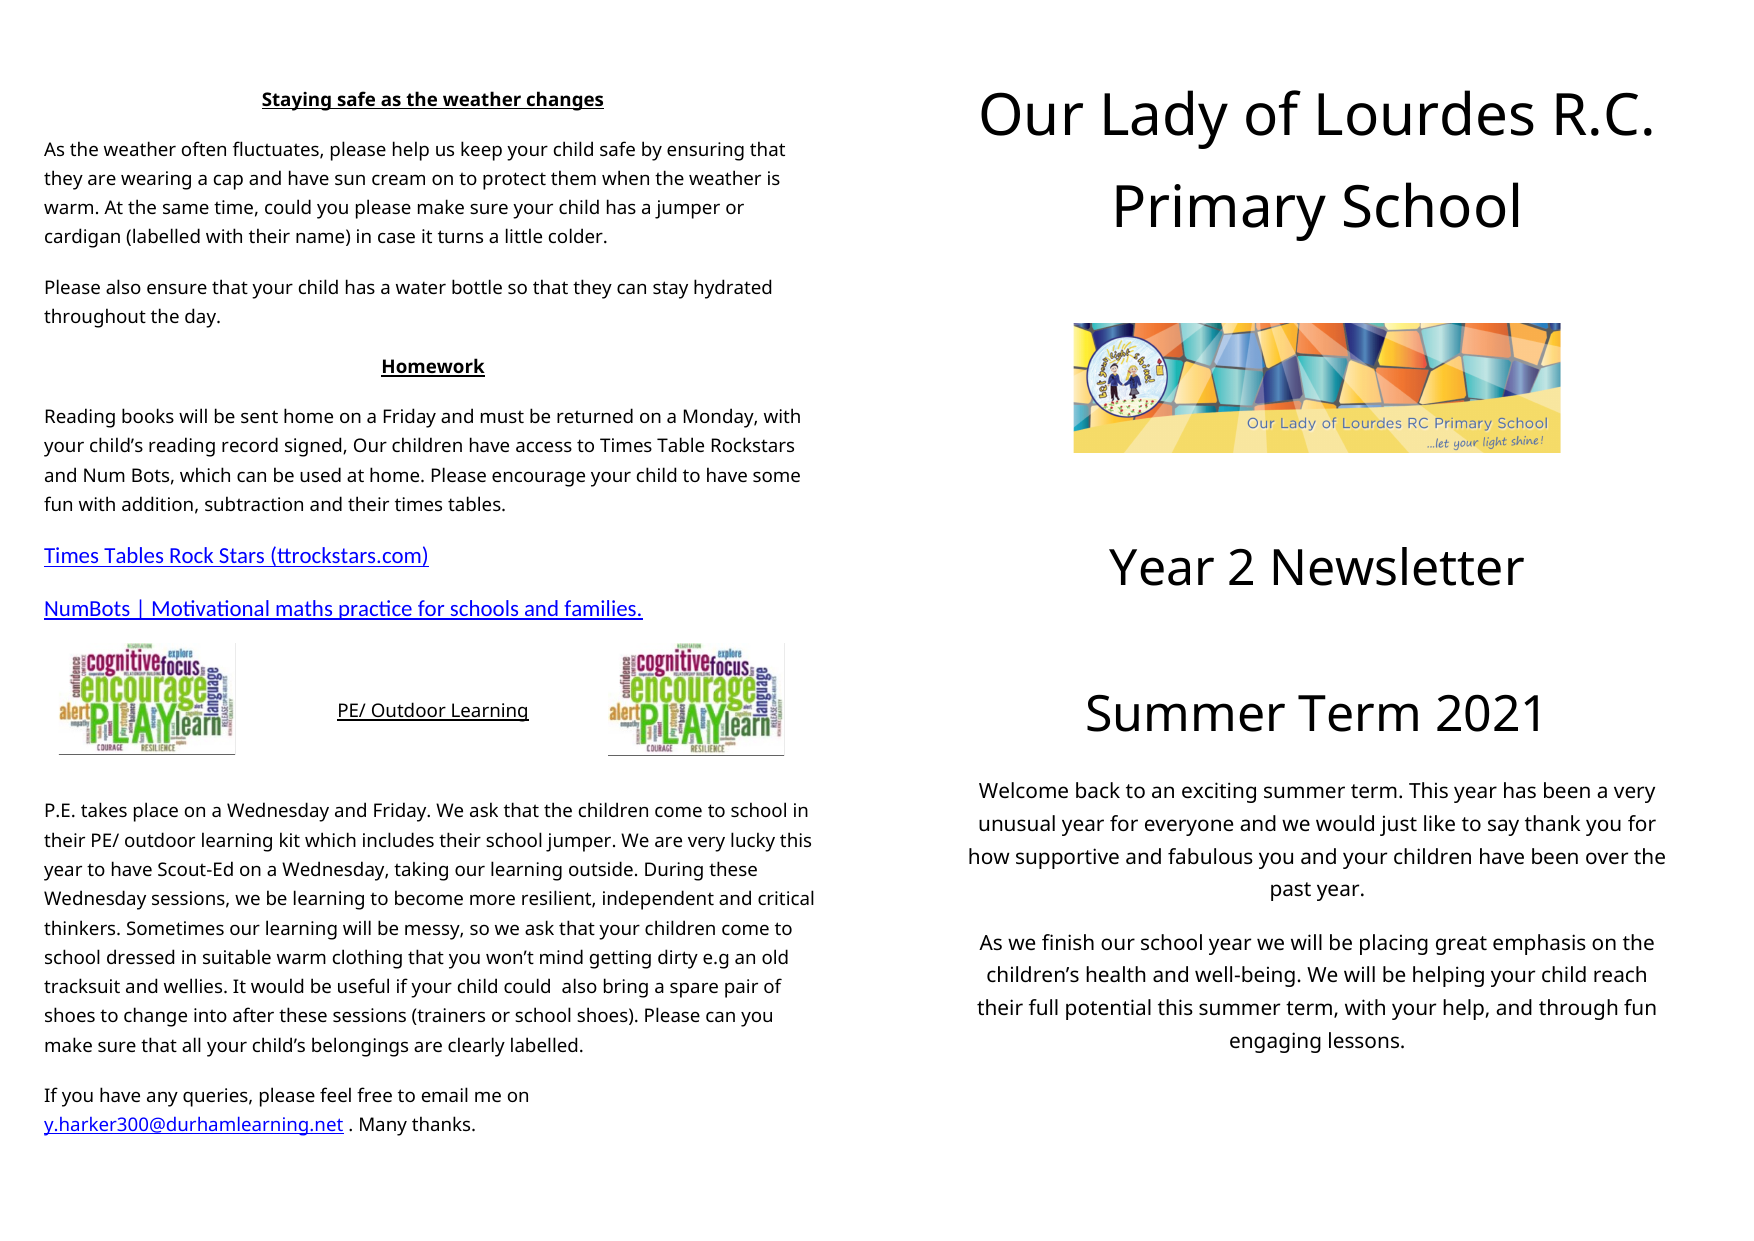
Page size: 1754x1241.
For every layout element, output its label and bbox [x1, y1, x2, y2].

picture [58, 643, 236, 755]
picture [1073, 323, 1561, 453]
picture [608, 643, 785, 756]
